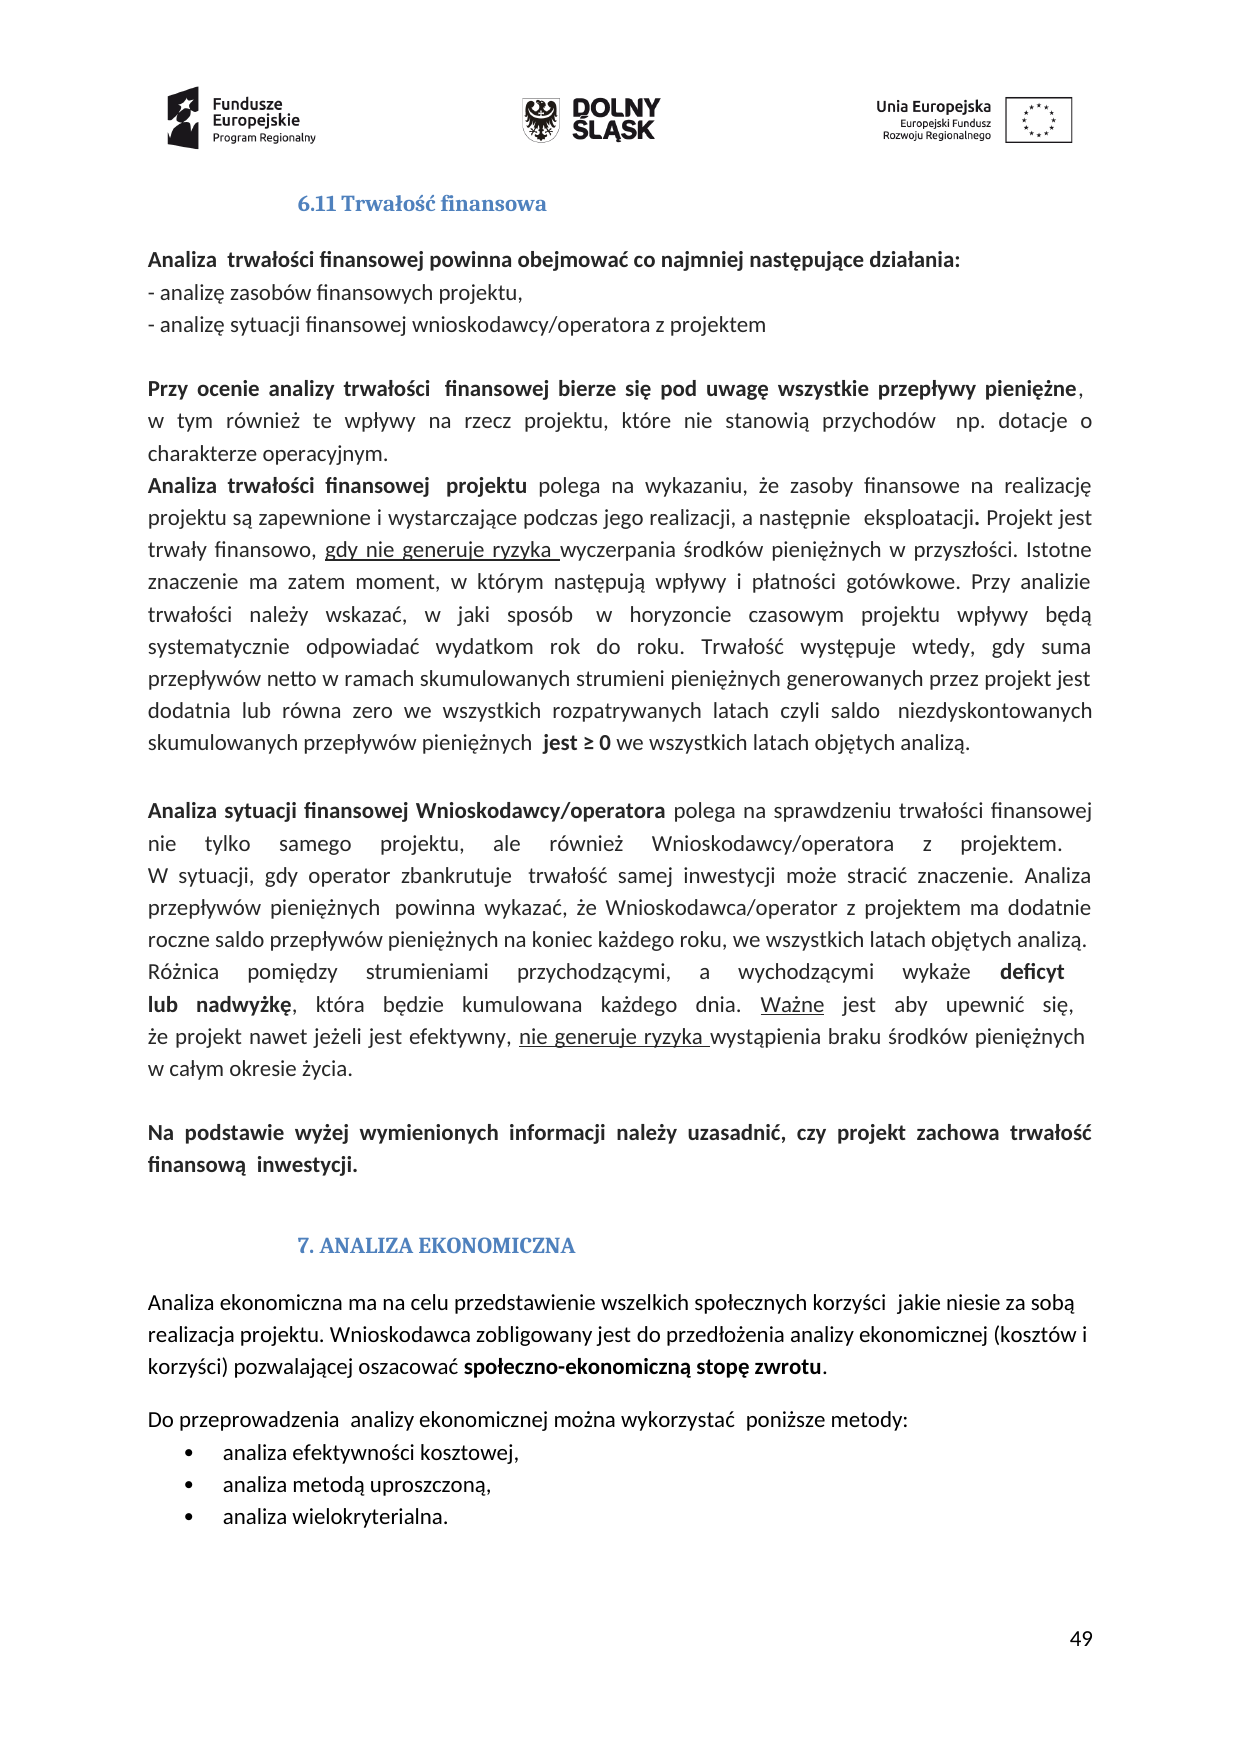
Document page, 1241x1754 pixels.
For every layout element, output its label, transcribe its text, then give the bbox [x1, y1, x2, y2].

text Na podstawie wyżej wymienionych informacji należy uzasadnić, czy projekt zachowa trwałość finansową inwestycji. [148, 1118, 1093, 1179]
list analiza metodą uproszczoną, [185, 1470, 1093, 1498]
text - analizę sytuacji finansowej wnioskodawcy/operatora z projektem [148, 310, 1093, 338]
text 7. ANALIZA EKONOMICZNA [298, 1233, 1093, 1259]
text Do przeprowadzenia analizy ekonomicznej można wykorzystać poniższe metody: [148, 1405, 1093, 1433]
text Analiza sytuacji finansowej Wnioskodawcy/operatora polega na sprawdzeniu trwałości finansowej nie tylko samego projektu, ale również Wnioskodawcy/operatora z projektem. W sytuacji, gdy operator zbankrutuje trwałość samej inwestycji może stracić znaczenie. Analiza przepływów pieniężnych powinna wykazać, że Wnioskodawca/operator z projektem ma dodatnie roczne saldo przepływów pieniężnych na koniec każdego roku, we wszystkich latach objętych analizą. [148, 797, 1093, 953]
text - analizę zasobów finansowych projektu, [148, 278, 1093, 306]
picture [147, 73, 1093, 163]
list analiza wielokryterialna. [185, 1502, 1093, 1530]
text Przy ocenie analizy trwałości finansowej bierze się pod uwagę wszystkie przepływy pieniężne, w tym również te wpływy na rzecz projektu, które nie stanowią przychodów np. dotacje o charakterze operacyjnym. [148, 374, 1093, 467]
text Analiza ekonomiczna ma na celu przedstawienie wszelkich społecznych korzyści jakie niesie za sobą realizacja projektu. Wnioskodawca zobligowany jest do przedłożenia analizy ekonomicznej (kosztów i korzyści) pozwalającej oszacować społeczno-ekonomiczną stopę zwrotu. [148, 1288, 1093, 1380]
text 6.11 Trwałość finansowa [298, 190, 1093, 217]
text Analiza trwałości finansowej powinna obejmować co najmniej następujące działania: [148, 246, 1093, 274]
text Analiza trwałości finansowej projektu polega na wykazaniu, że zasoby finansowe na realizację projektu są zapewnione i wystarczające podczas jego realizacji, a następnie eksploatacji. Projekt jest trwały finansowo, gdy nie generuje ryzyka wyczerpania środków pieniężnych w przyszłości. Istotne znaczenie ma zatem moment, w którym następują wpływy i płatności gotówkowe. Przy analizie trwałości należy wskazać, w jaki sposób w horyzoncie czasowym projektu wpływy będą systematycznie odpowiadać wydatkom rok do roku. Trwałość występuje wtedy, gdy suma przepływów netto w ramach skumulowanych strumieni pieniężnych generowanych przez projekt jest dodatnia lub równa zero we wszystkich rozpatrywanych latach czyli saldo niezdyskontowanych skumulowanych przepływów pieniężnych jest ≥ 0 we wszystkich latach objętych analizą. [148, 471, 1093, 756]
list analiza efektywności kosztowej, [185, 1438, 1093, 1466]
text Różnica pomiędzy strumieniami przychodzącymi, a wychodzącymi wykaże deficyt lub nadwyżkę, która będzie kumulowana każdego dnia. Ważne jest aby upewnić się, że projekt nawet jeżeli jest efektywny, nie generuje ryzyka wystąpienia braku środków pieniężnych w całym okresie życia. [148, 957, 1093, 1082]
